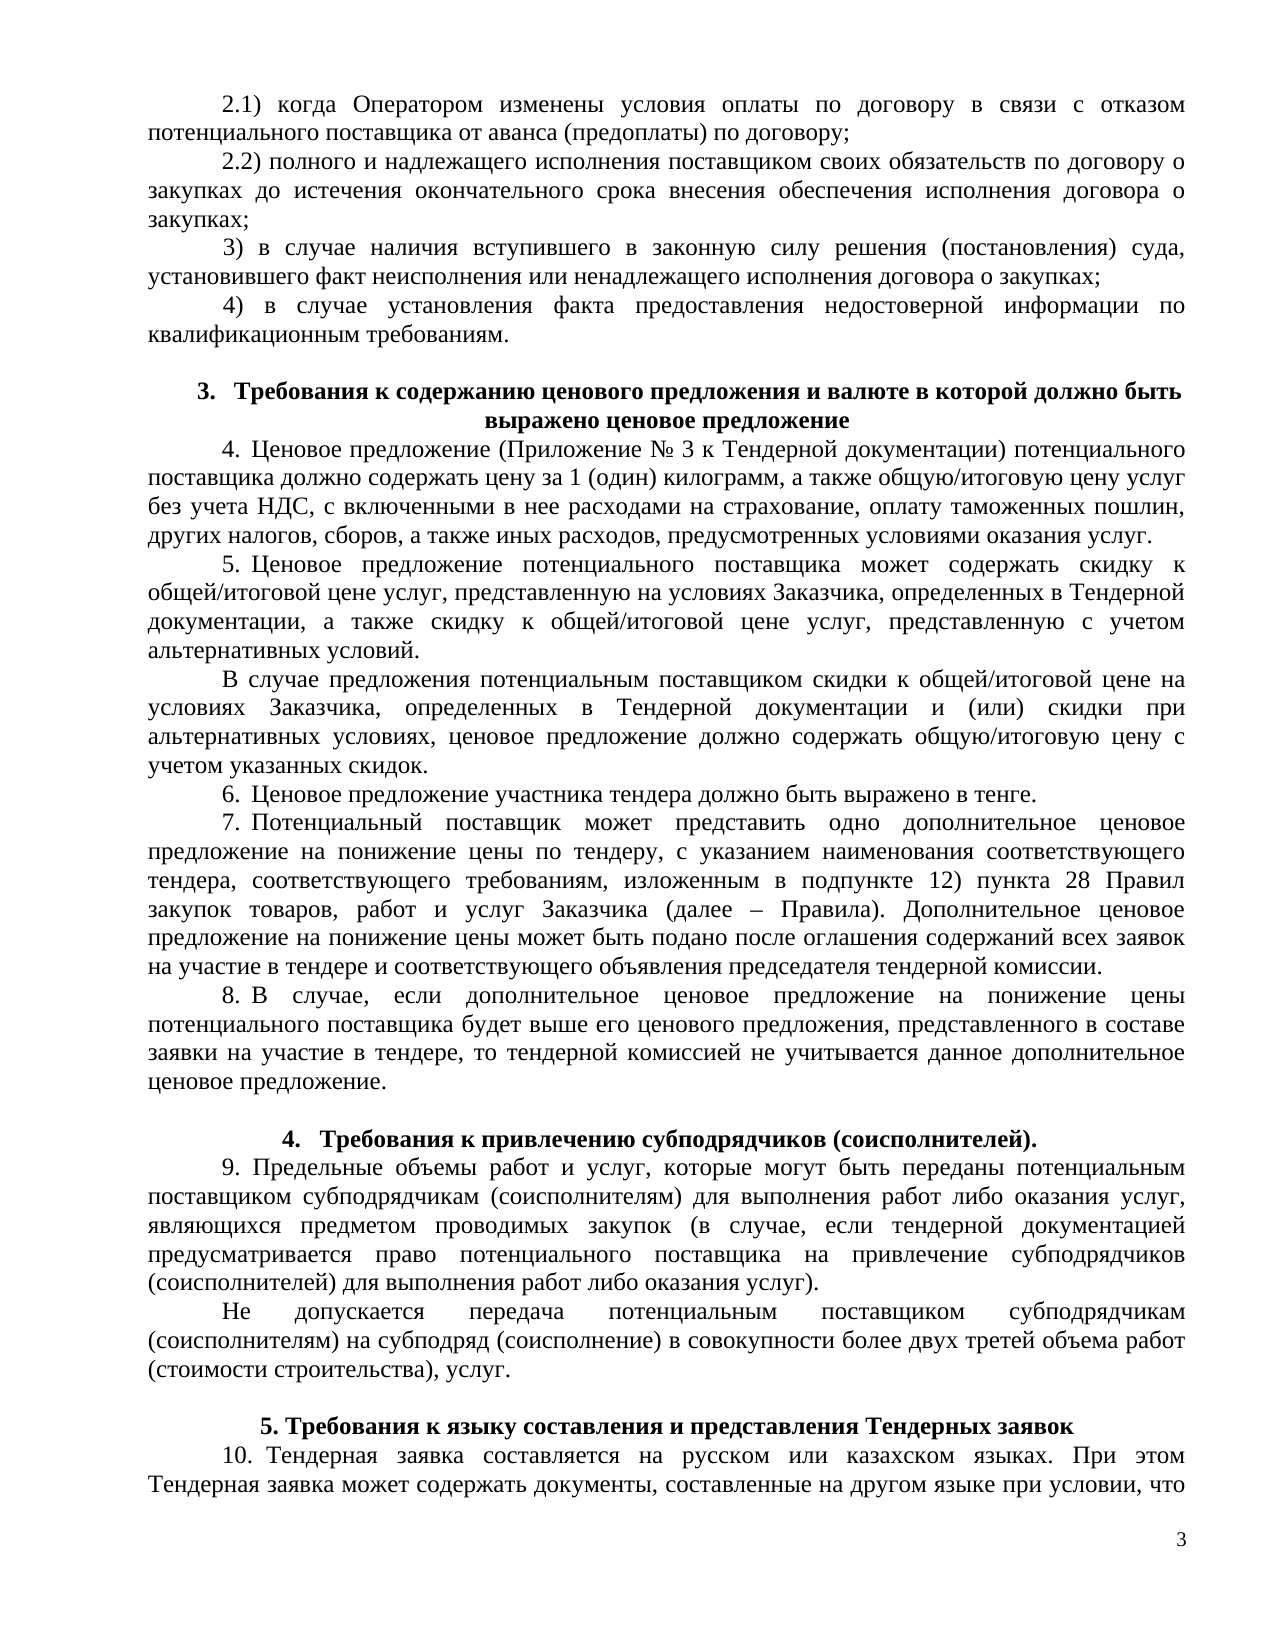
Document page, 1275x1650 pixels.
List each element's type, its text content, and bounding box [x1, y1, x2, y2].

list 3) в случае наличия вступившего в законную силу решения (постановления) суда, установившего факт неисполнения или ненадлежащего исполнения договора о закупках; [148, 232, 1186, 290]
list Ценовое предложение потенциального поставщика может содержать скидку к общей/итоговой цене услуг, представленную на условиях Заказчика, определенных в Тендерной документации, а также скидку к общей/итоговой цене услуг, представленную с учетом альтернативных условий. [148, 549, 1186, 664]
list Ценовое предложение (Приложение № 3 к Тендерной документации) потенциального поставщика должно содержать цену за 1 (один) килограмм, а также общую/итоговую цену услуг без учета НДС, с включенными в нее расходами на страхование, оплату таможенных пошлин, других налогов, сборов, а также иных расходов, предусмотренных условиями оказания услуг. [148, 434, 1186, 549]
list 4) в случае установления факта предоставления недостоверной информации по квалификационным требованиям. [148, 290, 1186, 347]
list Потенциальный поставщик может представить одно дополнительное ценовое предложение на понижение цены по тендеру, с указанием наименования соответствующего тендера, соответствующего требованиям, изложенным в подпункте 12) пункта 28 Правил закупок товаров, работ и услуг Заказчика (далее – Правила). Дополнительное ценовое предложение на понижение цены может быть подано после оглашения содержаний всех заявок на участие в тендере и соответствующего объявления председателя тендерной комиссии. [148, 807, 1186, 980]
list Требования к привлечению субподрядчиков (соисполнителей). [133, 1124, 1186, 1152]
list 2.2) полного и надлежащего исполнения поставщиком своих обязательств по договору о закупках до истечения окончательного срока внесения обеспечения исполнения договора о закупках; [148, 146, 1186, 232]
list 2.1) когда Оператором изменены условия оплаты по договору в связи с отказом потенциального поставщика от аванса (предоплаты) по договору; [148, 89, 1186, 146]
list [148, 1440, 1186, 1497]
text 9. Предельные объемы работ и услуг, которые могут быть переданы потенциальным поставщиком субподрядчикам (соисполнителям) для выполнения работ либо оказания услуг, являющихся предметом проводимых закупок (в случае, если тендерной документацией предусматривается право потенциального поставщика на привлечение субподрядчиков (соисполнителей) для выполнения работ либо оказания услуг). [148, 1152, 1186, 1296]
text В случае предложения потенциальным поставщиком скидки к общей/итоговой цене на условиях Заказчика, определенных в Тендерной документации и (или) скидки при альтернативных условиях, ценовое предложение должно содержать общую/итоговую цену с учетом указанных скидок. [148, 664, 1186, 779]
list Ценовое предложение участника тендера должно быть выражено в тенге. [148, 779, 1186, 807]
list Требования к содержанию ценового предложения и валюте в которой должно быть выражено ценовое предложение [148, 376, 1186, 434]
text 5. Требования к языку составления и представления Тендерных заявок [148, 1411, 1186, 1440]
text Не допускается передача потенциальным поставщиком субподрядчикам (соисполнителям) на субподряд (соисполнение) в совокупности более двух третей объема работ (стоимости строительства), услуг. [148, 1296, 1186, 1382]
list В случае, если дополнительное ценовое предложение на понижение цены потенциального поставщика будет выше его ценового предложения, представленного в составе заявки на участие в тендере, то тендерной комиссией не учитывается данное дополнительное ценовое предложение. [148, 980, 1186, 1095]
